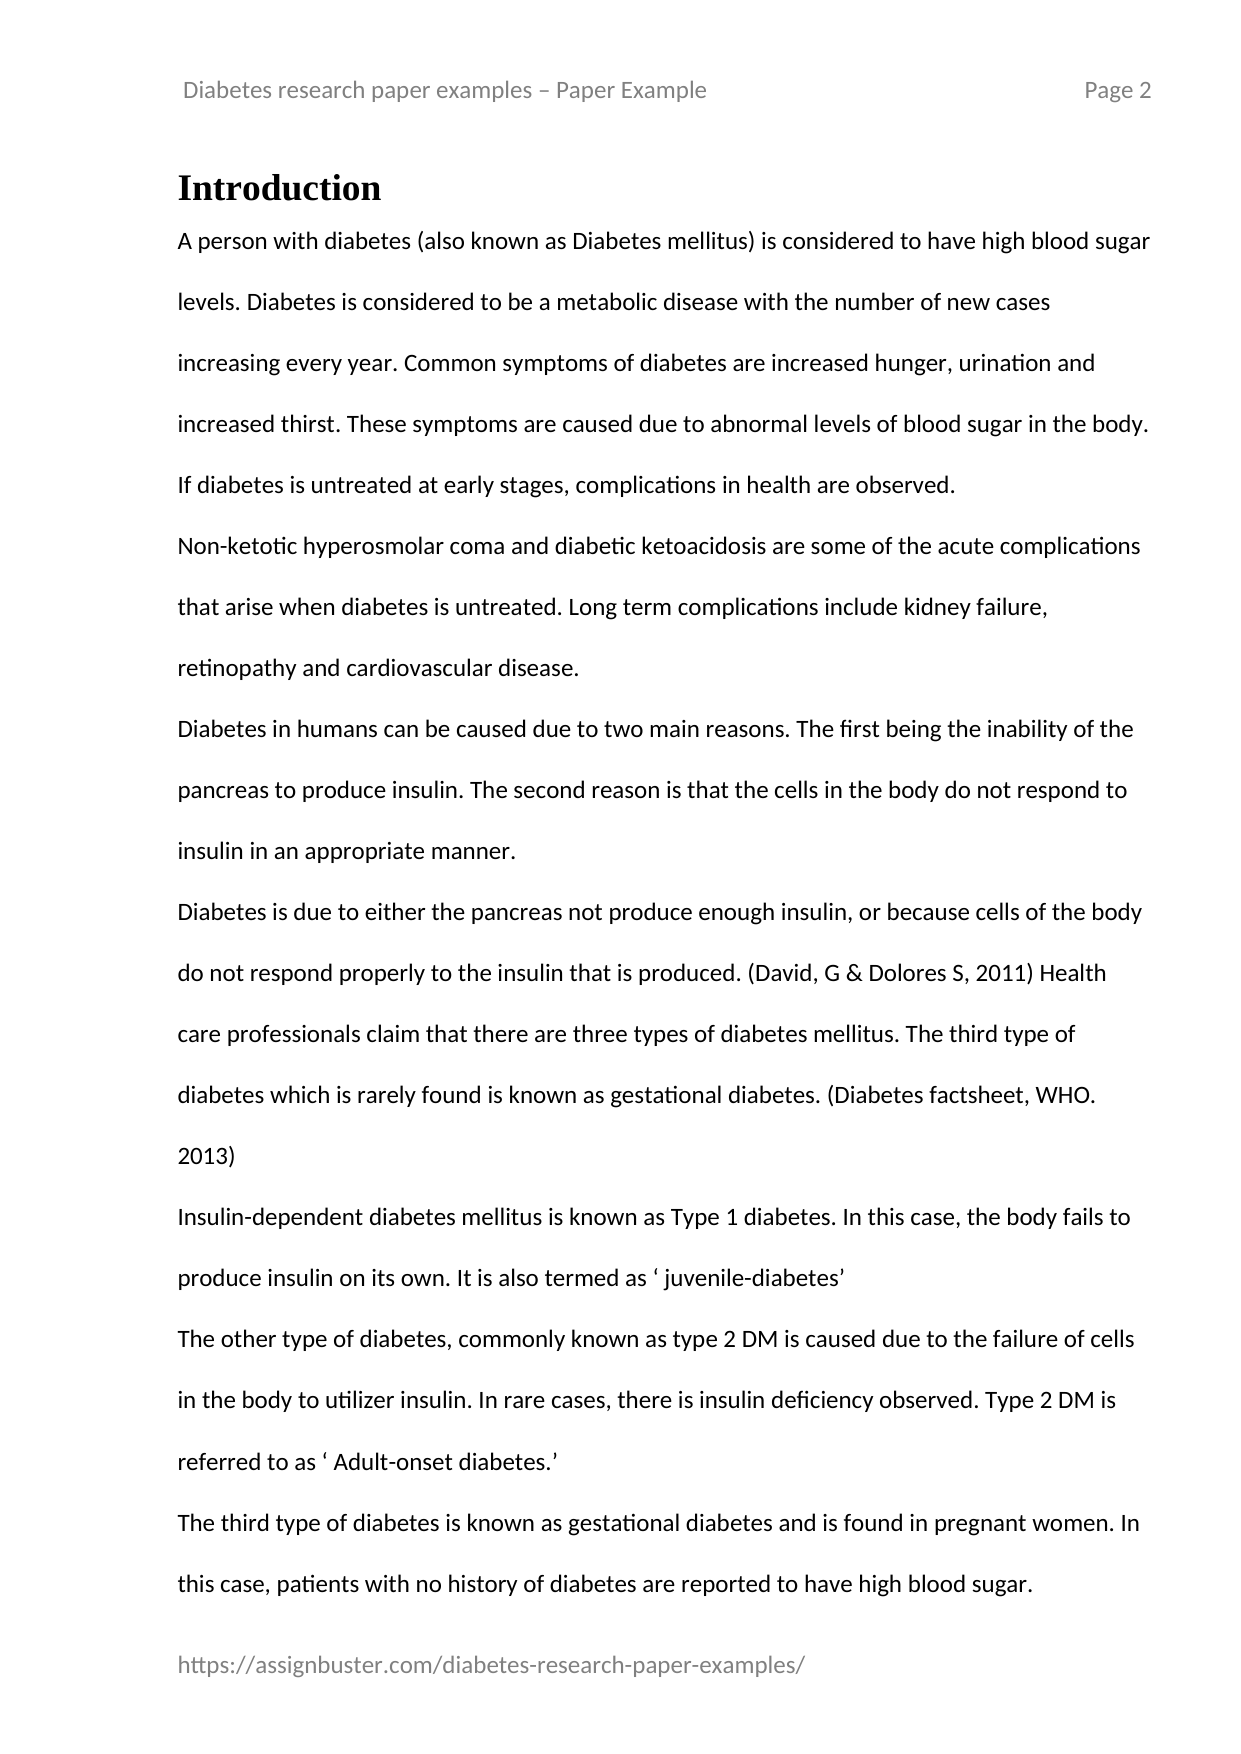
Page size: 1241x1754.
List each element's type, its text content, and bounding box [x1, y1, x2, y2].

subtitle Introduction [177, 166, 1152, 209]
text A person with diabetes (also known as Diabetes mellitus) is considered to have high blood sugar levels. Diabetes is considered to be a metabolic disease with the number of new cases increasing every year. Common symptoms of diabetes are increased hunger, urination and increased thirst. These symptoms are caused due to abnormal levels of blood sugar in the body. If diabetes is untreated at early stages, complications in health are observed. Non-ketotic hyperosmolar coma and diabetic ketoacidosis are some of the acute complications that arise when diabetes is untreated. Long term complications include kidney failure, retinopathy and cardiovascular disease. Diabetes in humans can be caused due to two main reasons. The first being the inability of the pancreas to produce insulin. The second reason is that the cells in the body do not respond to insulin in an appropriate manner. Diabetes is due to either the pancreas not produce enough insulin, or because cells of the body do not respond properly to the insulin that is produced. (David, G & Dolores S, 2011) Health care professionals claim that there are three types of diabetes mellitus. The third type of diabetes which is rarely found is known as gestational diabetes. (Diabetes factsheet, WHO. 2013) Insulin-dependent diabetes mellitus is known as Type 1 diabetes. In this case, the body fails to produce insulin on its own. It is also termed as ‘ juvenile-diabetes’ The other type of diabetes, commonly known as type 2 DM is caused due to the failure of cells in the body to utilizer insulin. In rare cases, there is insulin deficiency observed. Type 2 DM is referred to as ‘ Adult-onset diabetes.’ The third type of diabetes is known as gestational diabetes and is found in pregnant women. In this case, patients with no history of diabetes are reported to have high blood sugar. [177, 225, 1152, 1598]
